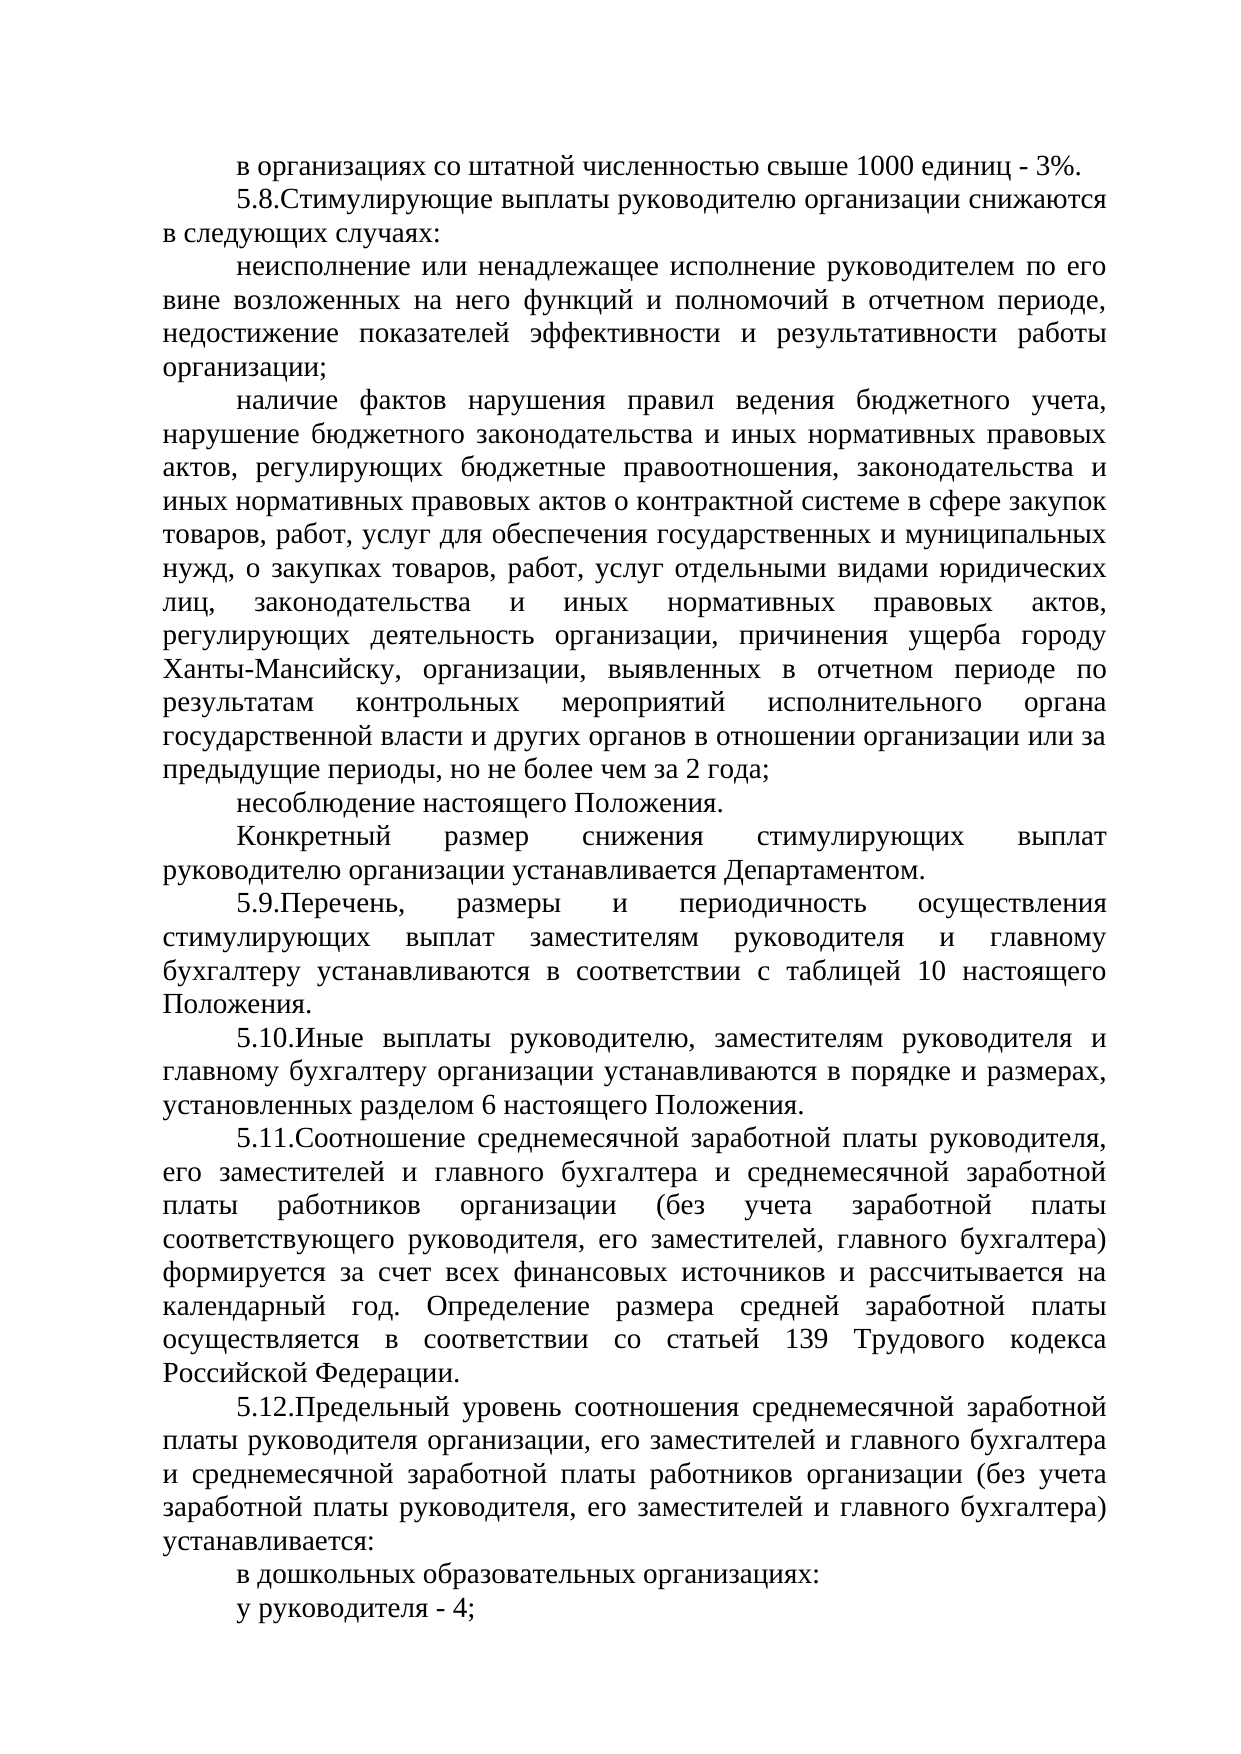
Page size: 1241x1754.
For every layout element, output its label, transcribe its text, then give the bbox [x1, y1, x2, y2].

text несоблюдение настоящего Положения. [162, 785, 1107, 818]
text в организациях со штатной численностью свыше 1000 единиц - 3%. [162, 148, 1107, 181]
text в дошкольных образовательных организациях: [162, 1556, 1107, 1590]
text 5.12.Предельный уровень соотношения среднемесячной заработной платы руководителя организации, его заместителей и главного бухгалтера и среднемесячной заработной платы работников организации (без учета заработной платы руководителя, его заместителей и главного бухгалтера) устанавливается: [162, 1389, 1107, 1556]
text у руководителя - 4; [162, 1590, 1107, 1623]
text неисполнение или ненадлежащее исполнение руководителем по его вине возложенных на него функций и полномочий в отчетном периоде, недостижение показателей эффективности и результативности работы организации; [162, 248, 1107, 382]
text 5.10.Иные выплаты руководителю, заместителям руководителя и главному бухгалтеру организации устанавливаются в порядке и размерах, установленных разделом 6 настоящего Положения. [162, 1020, 1107, 1120]
text 5.9.Перечень, размеры и периодичность осуществления стимулирующих выплат заместителям руководителя и главному бухгалтеру устанавливаются в соответствии с таблицей 10 настоящего Положения. [162, 886, 1107, 1020]
text Конкретный размер снижения стимулирующих выплат руководителю организации устанавливается Департаментом. [162, 818, 1107, 886]
text 5.8.Стимулирующие выплаты руководителю организации снижаются в следующих случаях: [162, 181, 1107, 248]
text 5.11.Соотношение среднемесячной заработной платы руководителя, его заместителей и главного бухгалтера и среднемесячной заработной платы работников организации (без учета заработной платы соответствующего руководителя, его заместителей, главного бухгалтера) формируется за счет всех финансовых источников и рассчитывается на календарный год. Определение размера средней заработной платы осуществляется в соответствии со статьей 139 Трудового кодекса Российской Федерации. [162, 1120, 1107, 1389]
text наличие фактов нарушения правил ведения бюджетного учета, нарушение бюджетного законодательства и иных нормативных правовых актов, регулирующих бюджетные правоотношения, законодательства и иных нормативных правовых актов о контрактной системе в сфере закупок товаров, работ, услуг для обеспечения государственных и муниципальных нужд, о закупках товаров, работ, услуг отдельными видами юридических лиц, законодательства и иных нормативных правовых актов, регулирующих деятельность организации, причинения ущерба городу Ханты-Мансийску, организации, выявленных в отчетном периоде по результатам контрольных мероприятий исполнительного органа государственной власти и других органов в отношении организации или за предыдущие периоды, но не более чем за 2 года; [162, 382, 1107, 785]
